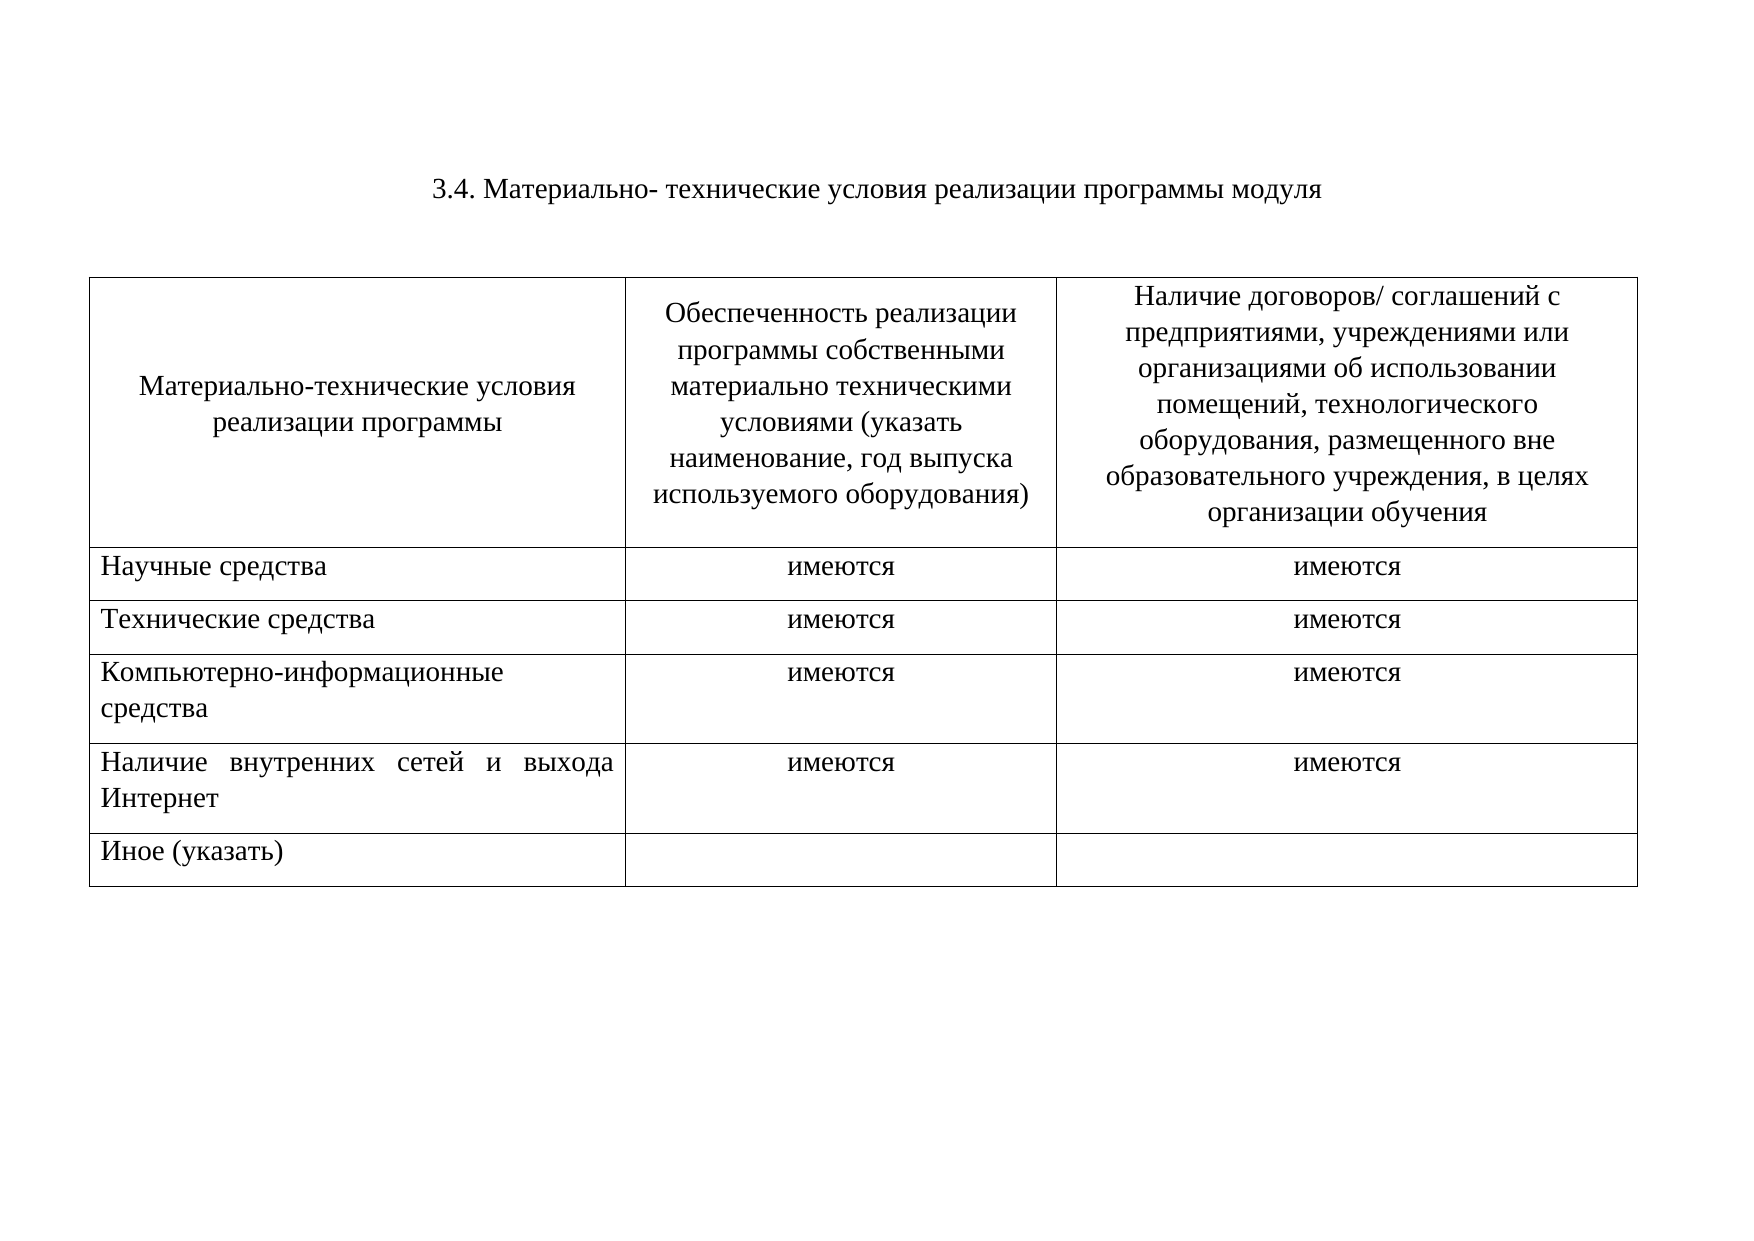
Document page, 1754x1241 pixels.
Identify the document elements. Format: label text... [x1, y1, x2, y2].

table_cell Компьютерно-информационные средства [90, 655, 625, 743]
table_cell Наличие внутренних сетей и выхода Интернет [90, 744, 625, 832]
text 3.4. Материально- технические условия реализации программы модуля [89, 171, 1665, 204]
table_cell имеются [1057, 601, 1637, 653]
table_cell Иное (указать) [90, 834, 625, 886]
table_cell имеются [1057, 548, 1637, 600]
table_cell имеются [626, 655, 1056, 743]
table_cell [1057, 834, 1637, 886]
table_cell имеются [1057, 744, 1637, 832]
table_cell Технические средства [90, 601, 625, 653]
table_header Наличие договоров/ соглашений с предприятиями, учреждениями или организациями об использовании помещений, технологического оборудования, размещенного вне образовательного учреждения, в целях организации обучения [1057, 278, 1637, 547]
table_cell имеются [1057, 655, 1637, 743]
table_cell Научные средства [90, 548, 625, 600]
table_cell имеются [626, 601, 1056, 653]
table_header Обеспеченность реализации программы собственными материально техническими условиями (указать наименование, год выпуска используемого оборудования) [626, 278, 1056, 547]
table_cell имеются [626, 548, 1056, 600]
table_cell имеются [626, 744, 1056, 832]
table_header Материально-технические условия реализации программы [90, 278, 625, 547]
table_cell [626, 834, 1056, 886]
